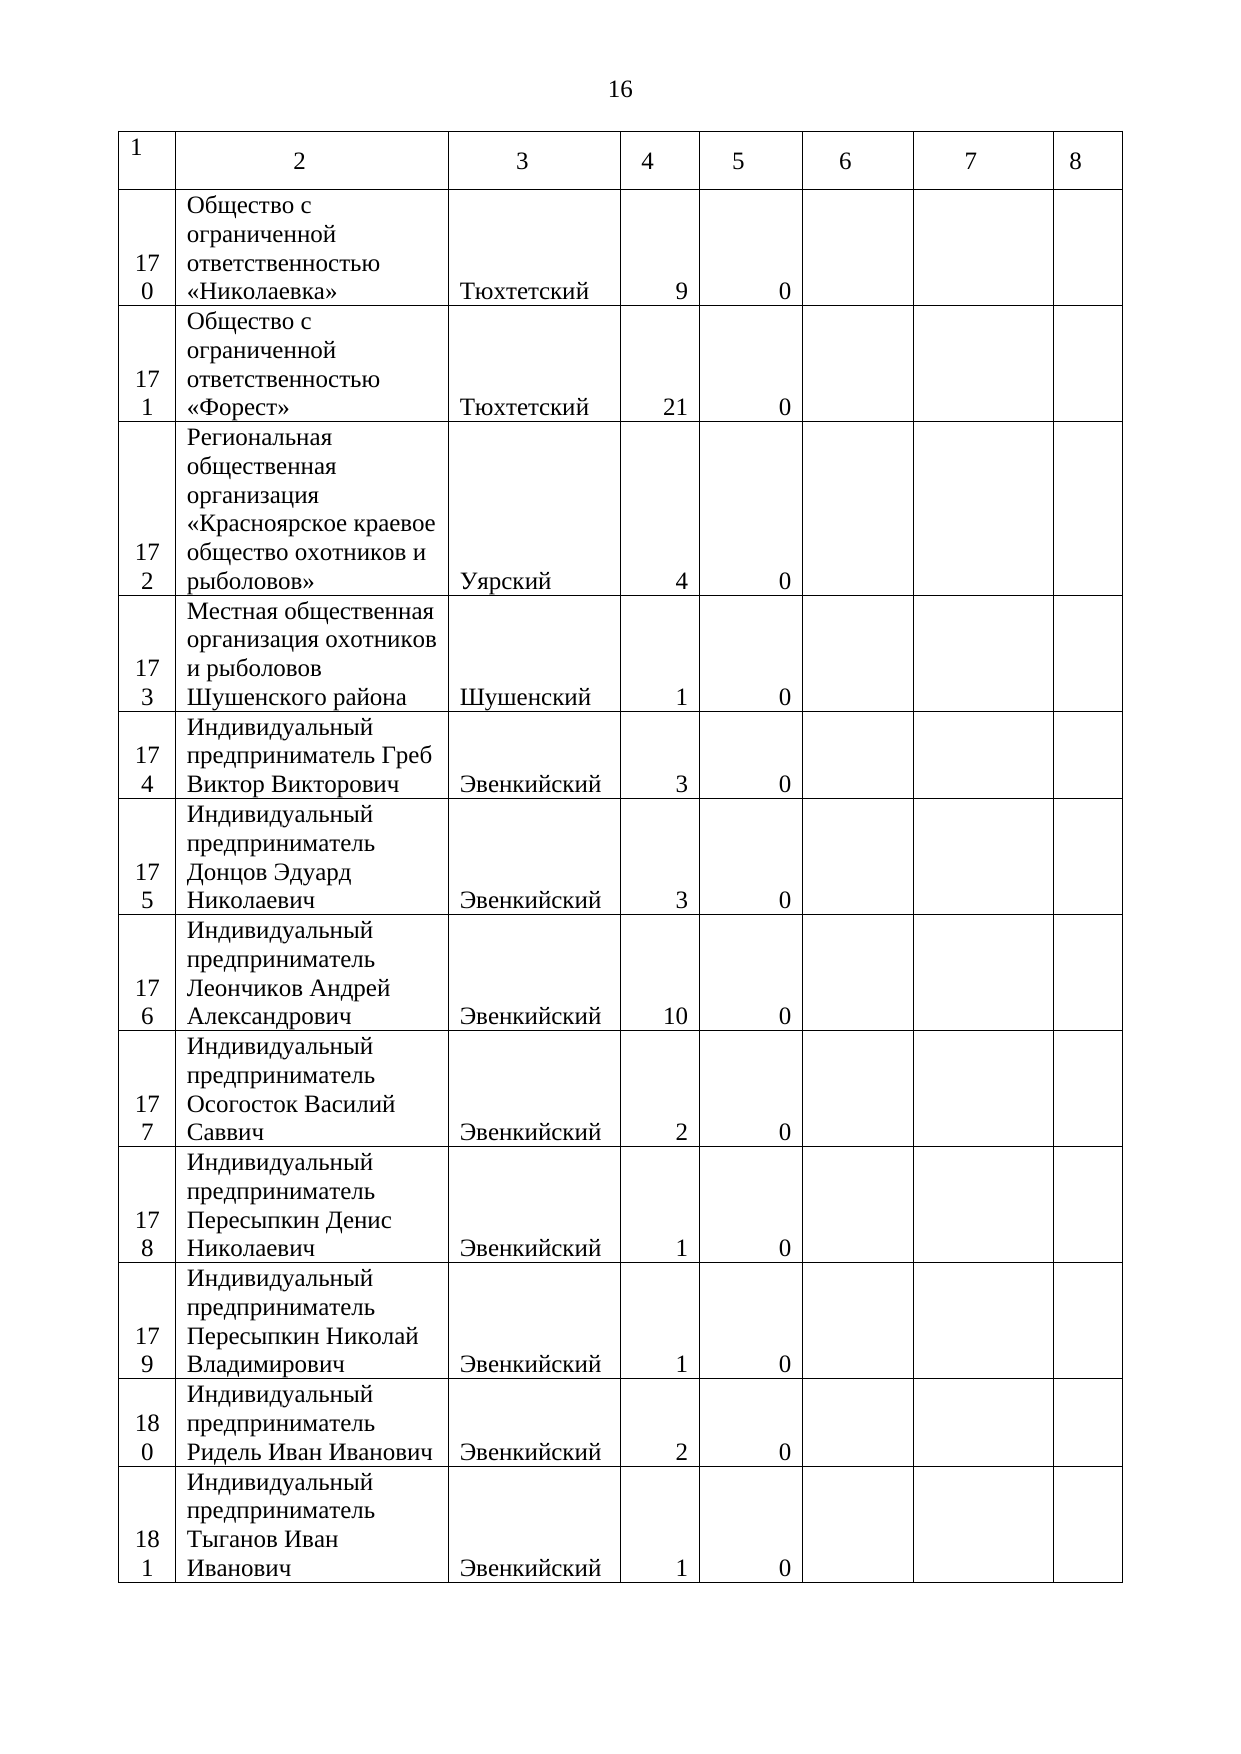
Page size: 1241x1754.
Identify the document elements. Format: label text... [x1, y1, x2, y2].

table_cell [914, 712, 1053, 798]
table_cell [1054, 915, 1122, 1030]
table_cell [1054, 1147, 1122, 1262]
table_cell 178 [119, 1147, 175, 1262]
table_cell [914, 306, 1053, 421]
table_cell 170 [119, 190, 175, 305]
table_cell [914, 596, 1053, 711]
table_cell Эвенкийский [449, 1031, 620, 1146]
table_cell Индивидуальный предприниматель Пересыпкин Николай Владимирович [176, 1263, 448, 1378]
table_cell Индивидуальный предприниматель Греб Виктор Викторович [176, 712, 448, 798]
table_cell 0 [700, 1467, 802, 1582]
table_cell [1054, 712, 1122, 798]
table_cell Индивидуальный предприниматель Ридель Иван Иванович [176, 1379, 448, 1466]
table_cell 0 [700, 190, 802, 305]
table_cell 9 [621, 190, 699, 305]
table_cell Индивидуальный предприниматель Осогосток Василий Саввич [176, 1031, 448, 1146]
table_cell 0 [700, 915, 802, 1030]
table_cell [803, 1379, 913, 1466]
table_cell Эвенкийский [449, 1263, 620, 1378]
table_cell [914, 422, 1053, 595]
table_cell [1054, 596, 1122, 711]
table_cell [803, 1031, 913, 1146]
table_cell Эвенкийский [449, 799, 620, 914]
table_cell 179 [119, 1263, 175, 1378]
table_cell [803, 190, 913, 305]
table_cell [914, 1467, 1053, 1582]
table_cell 1 [621, 1467, 699, 1582]
table_cell [1054, 190, 1122, 305]
table_cell 0 [700, 306, 802, 421]
table_cell 177 [119, 1031, 175, 1146]
table_cell [1054, 422, 1122, 595]
table_cell Индивидуальный предприниматель Пересыпкин Денис Николаевич [176, 1147, 448, 1262]
table_cell [803, 712, 913, 798]
table_cell 0 [700, 596, 802, 711]
table_cell 175 [119, 799, 175, 914]
table_cell 172 [119, 422, 175, 595]
table_cell [1054, 1467, 1122, 1582]
table_cell 3 [621, 799, 699, 914]
table_cell [914, 1147, 1053, 1262]
table_cell Тюхтетский [449, 190, 620, 305]
table_cell 0 [700, 712, 802, 798]
table_cell 1 [621, 1263, 699, 1378]
table_cell Тюхтетский [449, 306, 620, 421]
table_cell [803, 1147, 913, 1262]
table_cell 174 [119, 712, 175, 798]
table_cell [914, 190, 1053, 305]
table_cell [1054, 1263, 1122, 1378]
table_cell Общество с ограниченной ответственностью «Форест» [176, 306, 448, 421]
table_cell [914, 799, 1053, 914]
table_header [449, 132, 620, 189]
table_header [700, 132, 802, 189]
table_cell 0 [700, 799, 802, 914]
table_cell [803, 1263, 913, 1378]
table_cell 21 [621, 306, 699, 421]
table_header [914, 132, 1053, 189]
table_cell [1054, 1379, 1122, 1466]
table_cell Эвенкийский [449, 915, 620, 1030]
table_cell Региональная общественная организация «Красноярское краевое общество охотников и рыболовов» [176, 422, 448, 595]
table_cell [803, 799, 913, 914]
table_cell 0 [700, 1263, 802, 1378]
table_header [803, 132, 913, 189]
table_cell Эвенкийский [449, 712, 620, 798]
table_cell Индивидуальный предприниматель Леончиков Андрей Александрович [176, 915, 448, 1030]
table_cell Шушенский [449, 596, 620, 711]
table_cell Эвенкийский [449, 1467, 620, 1582]
table_cell Индивидуальный предприниматель Донцов Эдуард Николаевич [176, 799, 448, 914]
table_cell 180 [119, 1379, 175, 1466]
table_cell 0 [700, 422, 802, 595]
table_cell [1054, 306, 1122, 421]
table_cell Уярский [449, 422, 620, 595]
table_cell [914, 1031, 1053, 1146]
table_cell [1054, 799, 1122, 914]
table_cell 10 [621, 915, 699, 1030]
table_cell Эвенкийский [449, 1147, 620, 1262]
table_cell [914, 915, 1053, 1030]
table_cell Индивидуальный предприниматель Тыганов Иван Иванович [176, 1467, 448, 1582]
table_cell [1054, 1031, 1122, 1146]
table_cell Общество с ограниченной ответственностью «Николаевка» [176, 190, 448, 305]
table_cell 173 [119, 596, 175, 711]
table_cell 4 [621, 422, 699, 595]
table_cell 171 [119, 306, 175, 421]
table_header [621, 132, 699, 189]
table_cell Местная общественная организация охотников и рыболовов Шушенского района [176, 596, 448, 711]
table_header [176, 132, 448, 189]
table_cell 176 [119, 915, 175, 1030]
table_cell [914, 1263, 1053, 1378]
table_cell 0 [700, 1379, 802, 1466]
table_cell 1 [621, 1147, 699, 1262]
table_cell 2 [621, 1031, 699, 1146]
table_cell [803, 915, 913, 1030]
table_cell 1 [621, 596, 699, 711]
table_cell [803, 596, 913, 711]
table_cell 0 [700, 1031, 802, 1146]
table_cell [803, 422, 913, 595]
table_cell 3 [621, 712, 699, 798]
table_cell 0 [700, 1147, 802, 1262]
table_cell [914, 1379, 1053, 1466]
table_cell 2 [621, 1379, 699, 1466]
table_cell 181 [119, 1467, 175, 1582]
table_cell [803, 306, 913, 421]
table_cell [803, 1467, 913, 1582]
table_cell Эвенкийский [449, 1379, 620, 1466]
table_header [1054, 132, 1122, 189]
table_header [119, 132, 175, 189]
